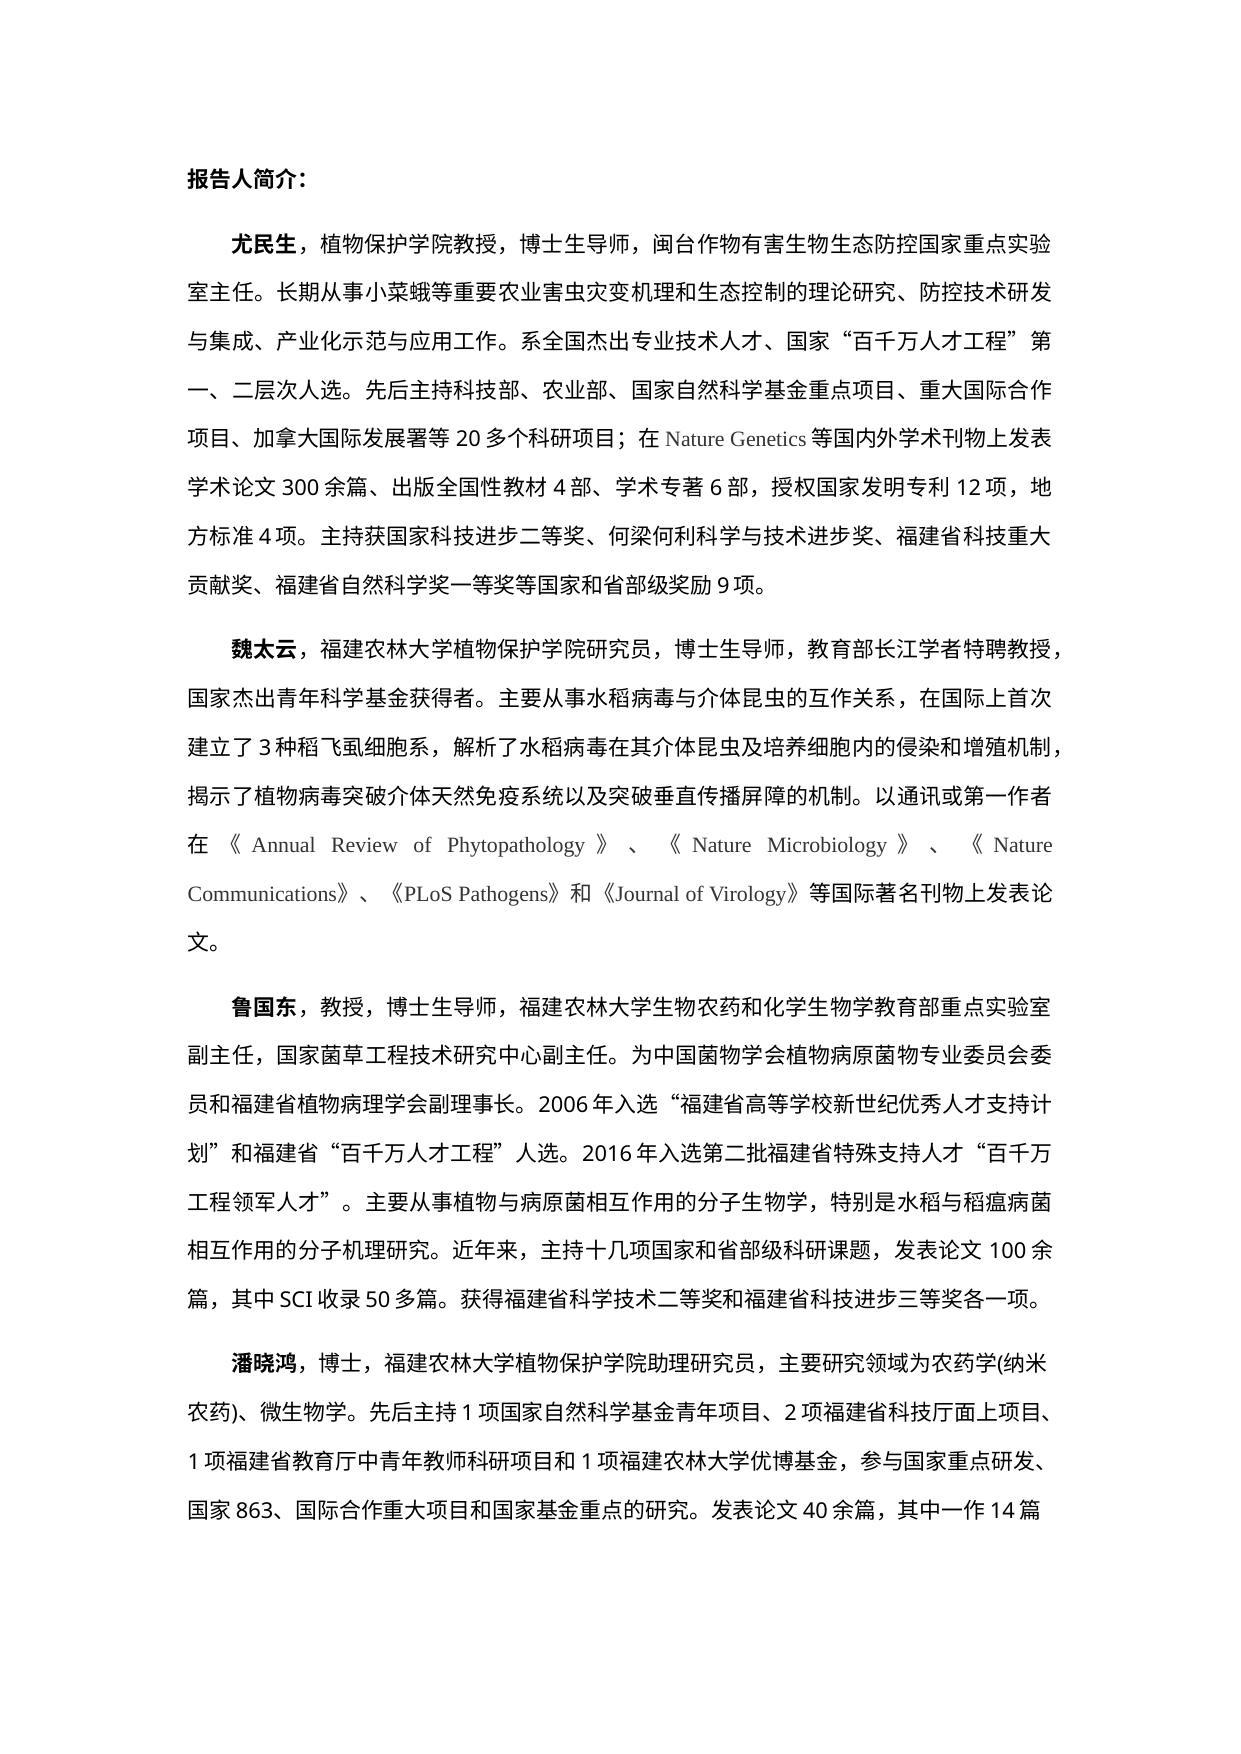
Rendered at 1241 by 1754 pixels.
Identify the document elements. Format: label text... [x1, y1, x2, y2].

text 报告人简介： [187, 162, 1053, 194]
text 尤民生，植物保护学院教授，博士生导师，闽台作物有害生物生态防控国家重点实验室主任。长期从事小菜蛾等重要农业害虫灾变机理和生态控制的理论研究、防控技术研发与集成、产业化示范与应用工作。系全国杰出专业技术人才、国家“百千万人才工程”第一、二层次人选。先后主持科技部、农业部、国家自然科学基金重点项目、重大国际合作项目、加拿大国际发展署等20多个科研项目；在Nature Genetics等国内外学术刊物上发表学术论文300余篇、出版全国性教材4部、学术专著6部，授权国家发明专利12项，地方标准4项。主持获国家科技进步二等奖、何梁何利科学与技术进步奖、福建省科技重大贡献奖、福建省自然科学奖一等奖等国家和省部级奖励9项。 [187, 226, 1053, 600]
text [187, 1346, 1053, 1525]
text 鲁国东，教授，博士生导师，福建农林大学生物农药和化学生物学教育部重点实验室副主任，国家菌草工程技术研究中心副主任。为中国菌物学会植物病原菌物专业委员会委员和福建省植物病理学会副理事长。2006年入选“福建省高等学校新世纪优秀人才支持计划”和福建省“百千万人才工程”人选。2016年入选第二批福建省特殊支持人才“百千万工程领军人才”。主要从事植物与病原菌相互作用的分子生物学，特别是水稻与稻瘟病菌相互作用的分子机理研究。近年来，主持十几项国家和省部级科研课题，发表论文100余篇，其中SCI收录50多篇。获得福建省科学技术二等奖和福建省科技进步三等奖各一项。 [187, 989, 1053, 1314]
text 魏太云，福建农林大学植物保护学院研究员，博士生导师，教育部长江学者特聘教授，国家杰出青年科学基金获得者。主要从事水稻病毒与介体昆虫的互作关系，在国际上首次建立了3种稻飞虱细胞系，解析了水稻病毒在其介体昆虫及培养细胞内的侵染和增殖机制，揭示了植物病毒突破介体天然免疫系统以及突破垂直传播屏障的机制。以通讯或第一作者在《Annual Review of Phytopathology》、《Nature Microbiology》、《Nature Communications》、《PLoS Pathogens》和《Journal of Virology》等国际著名刊物上发表论文。 [187, 632, 1053, 957]
